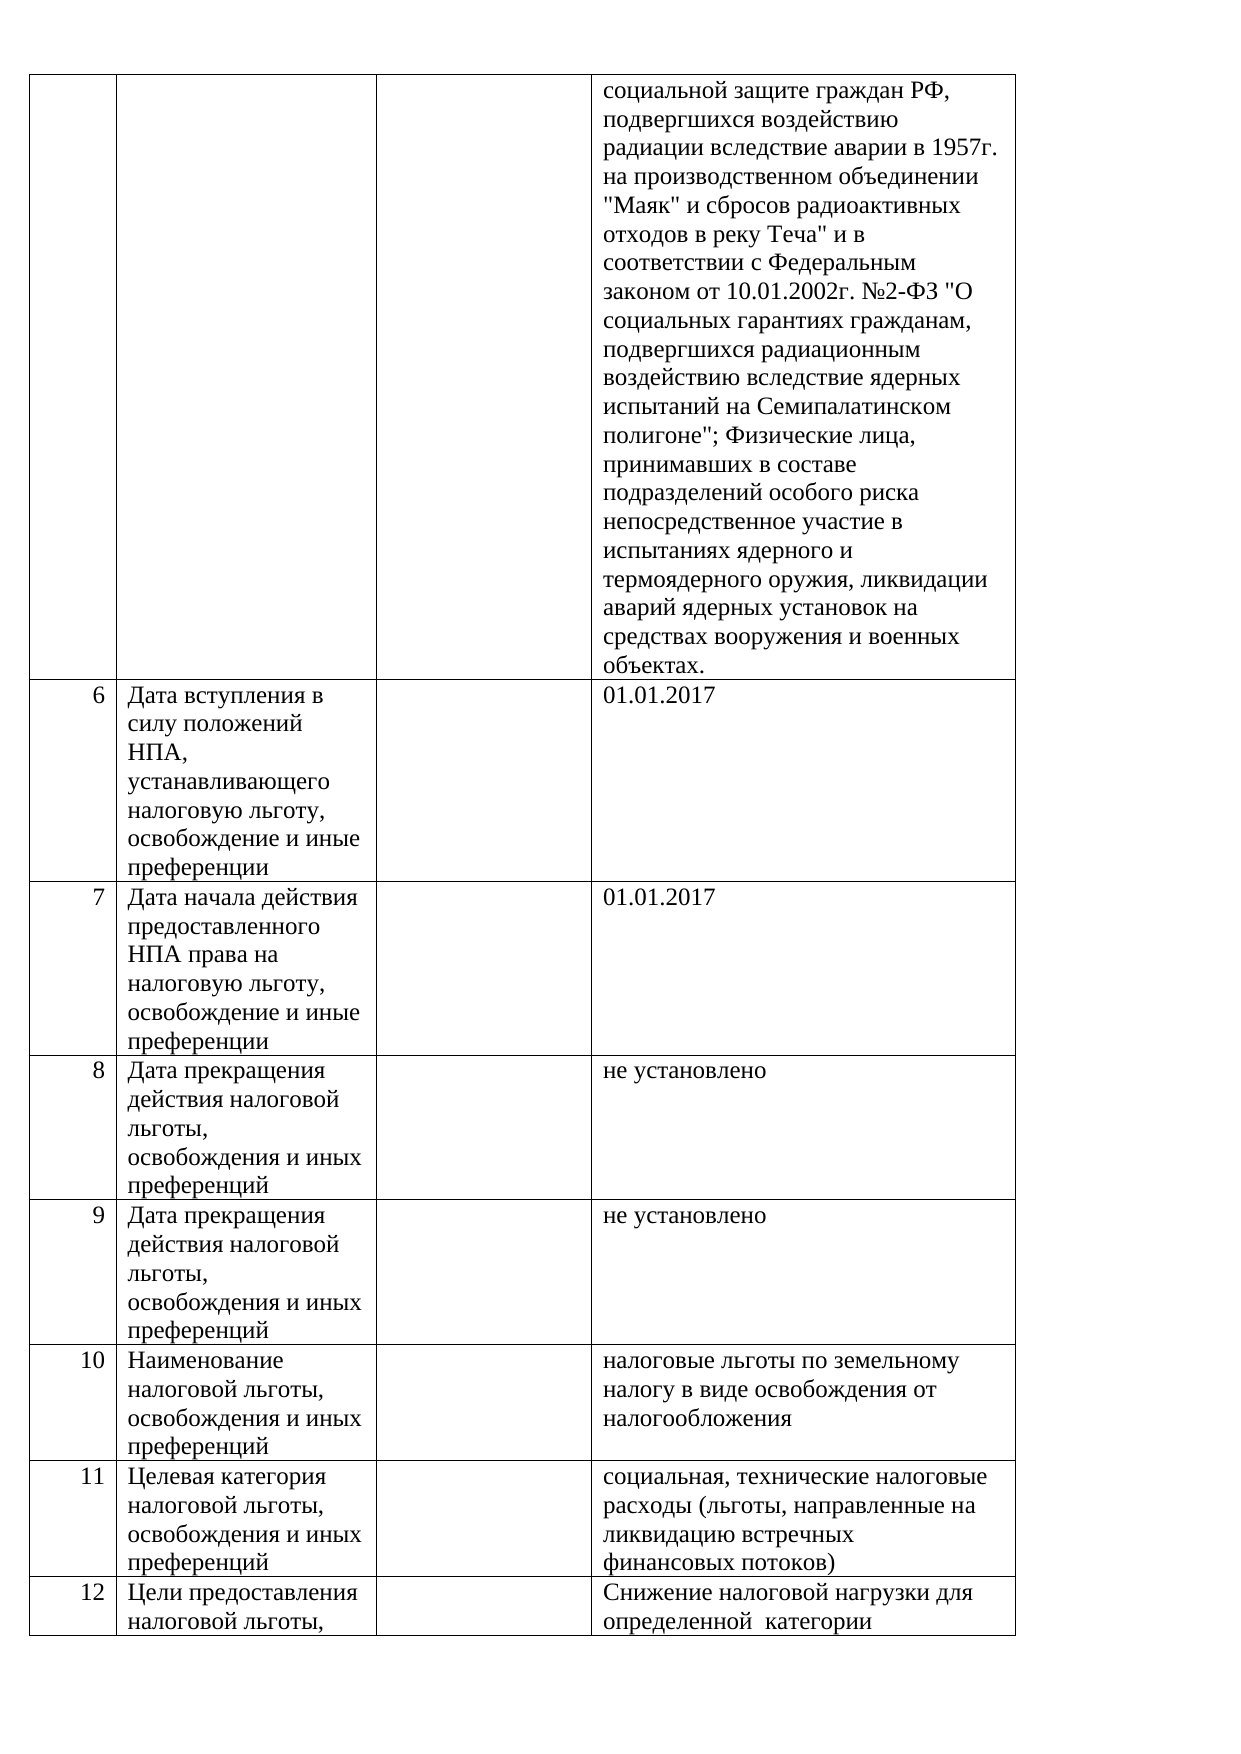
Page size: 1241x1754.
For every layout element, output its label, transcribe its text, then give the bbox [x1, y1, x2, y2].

table_cell 8 [30, 1056, 116, 1199]
table_cell [377, 1200, 591, 1344]
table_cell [117, 75, 376, 679]
table_cell [377, 882, 591, 1054]
table_cell 11 [30, 1461, 116, 1576]
table_cell Целевая категория налоговой льготы, освобождения и иных преференций [117, 1461, 376, 1576]
table_cell 10 [30, 1345, 116, 1460]
table_cell налоговые льготы по земельному налогу в виде освобождения от налогообложения [592, 1345, 1015, 1460]
table_cell не установлено [592, 1200, 1015, 1344]
table_cell [377, 1577, 591, 1635]
table_cell не установлено [592, 1056, 1015, 1199]
table_cell Дата начала действия предоставленного НПА права на налоговую льготу, освобождение и иные преференции [117, 882, 376, 1054]
table_cell Дата прекращения действия налоговой льготы, освобождения и иных преференций [117, 1200, 376, 1344]
table_cell Дата вступления в силу положений НПА, устанавливающего налоговую льготу, освобождение и иные преференции [117, 680, 376, 881]
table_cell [592, 1577, 1015, 1635]
table_cell 7 [30, 882, 116, 1054]
table_cell социальная, технические налоговые расходы (льготы, направленные на ликвидацию встречных финансовых потоков) [592, 1461, 1015, 1576]
table_cell [377, 1345, 591, 1460]
table_cell 01.01.2017 [592, 882, 1015, 1054]
table_cell 12 [30, 1577, 116, 1635]
table_cell Дата прекращения действия налоговой льготы, освобождения и иных преференций [117, 1056, 376, 1199]
table_cell 9 [30, 1200, 116, 1344]
table_cell [377, 1056, 591, 1199]
table_cell Наименование налоговой льготы, освобождения и иных преференций [117, 1345, 376, 1460]
table_cell 01.01.2017 [592, 680, 1015, 881]
table_cell [377, 1461, 591, 1576]
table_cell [117, 1577, 376, 1635]
table_cell 6 [30, 680, 116, 881]
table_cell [592, 75, 1015, 679]
table_cell [377, 75, 591, 679]
table_cell 5 [30, 75, 116, 679]
table_cell [377, 680, 591, 881]
